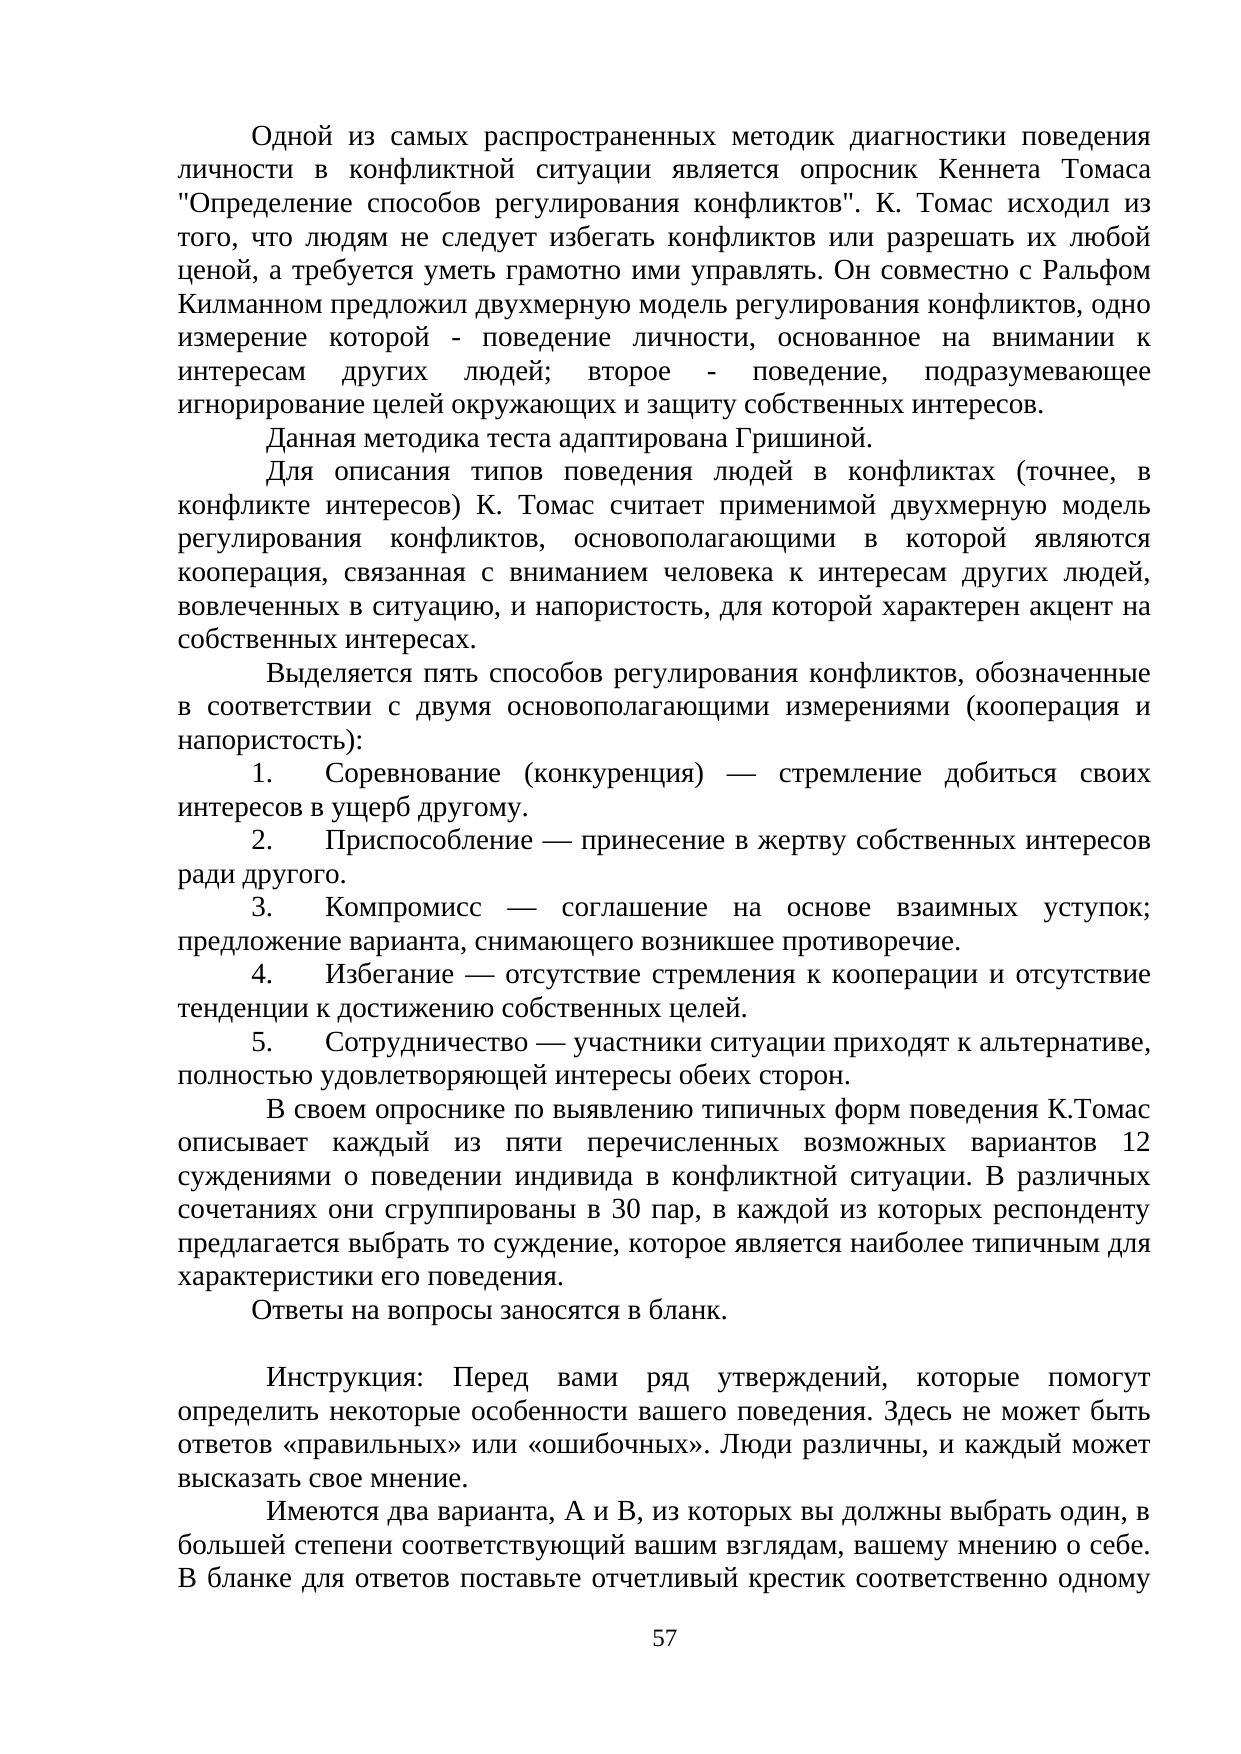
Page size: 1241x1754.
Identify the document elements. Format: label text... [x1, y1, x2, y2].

text Инструкция: Перед вами ряд утверждений, которые помогут определить некоторые особенности вашего поведения. Здесь не может быть ответов «правильных» или «ошибочных». Люди различны, и каждый может высказать свое мнение. [177, 1359, 1152, 1493]
list Компромисс — соглашение на основе взаимных уступок; предложение варианта, снимающего возникшее противоречие. [177, 889, 1152, 957]
list Сотрудничество — участники ситуации приходят к альтернативе, полностью удовлетворяющей интересы обеих сторон. [177, 1024, 1152, 1091]
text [177, 1493, 1152, 1594]
list Приспособление — принесение в жертву собственных интересов ради другого. [177, 822, 1152, 889]
text В своем опроснике по выявлению типичных форм поведения К.Томас описывает каждый из пяти перечисленных возможных вариантов 12 суждениями о поведении индивида в конфликтной ситуации. В различных сочетаниях они сгруппированы в 30 пар, в каждой из которых респонденту предлагается выбрать то суждение, которое является наиболее типичным для характеристики его поведения. [177, 1091, 1152, 1292]
text Ответы на вопросы заносятся в бланк. [177, 1292, 1152, 1326]
text Данная методика теста адаптирована Гришиной. [177, 420, 1152, 453]
list Соревнование (конкуренция) — стремление добиться своих интересов в ущерб другому. [177, 755, 1152, 822]
text Для описания типов поведения людей в конфликтах (точнее, в конфликте интересов) К. Томас считает применимой двухмерную модель регулирования конфликтов, основополагающими в которой являются кооперация, связанная с вниманием человека к интересам других людей, вовлеченных в ситуацию, и напористость, для которой характерен акцент на собственных интересах. [177, 453, 1152, 655]
text Выделяется пять способов регулирования конфликтов, обозначенные в соответствии с двумя основополагающими измерениями (кооперация и напористость): [177, 655, 1152, 755]
text Одной из самых распространенных методик диагностики поведения личности в конфликтной ситуации является опросник Кеннета Томаса "Определение способов регулирования конфликтов". К. Томас исходил из того, что людям не следует избегать конфликтов или разрешать их любой ценой, а требуется уметь грамотно ими управлять. Он совместно с Ральфом Килманном предложил двухмерную модель регулирования конфликтов, одно измерение которой - поведение личности, основанное на внимании к интересам других людей; второе - поведение, подразумевающее игнорирование целей окружающих и защиту собственных интересов. [177, 118, 1152, 420]
list Избегание — отсутствие стремления к кооперации и отсутствие тенденции к достижению собственных целей. [177, 957, 1152, 1024]
